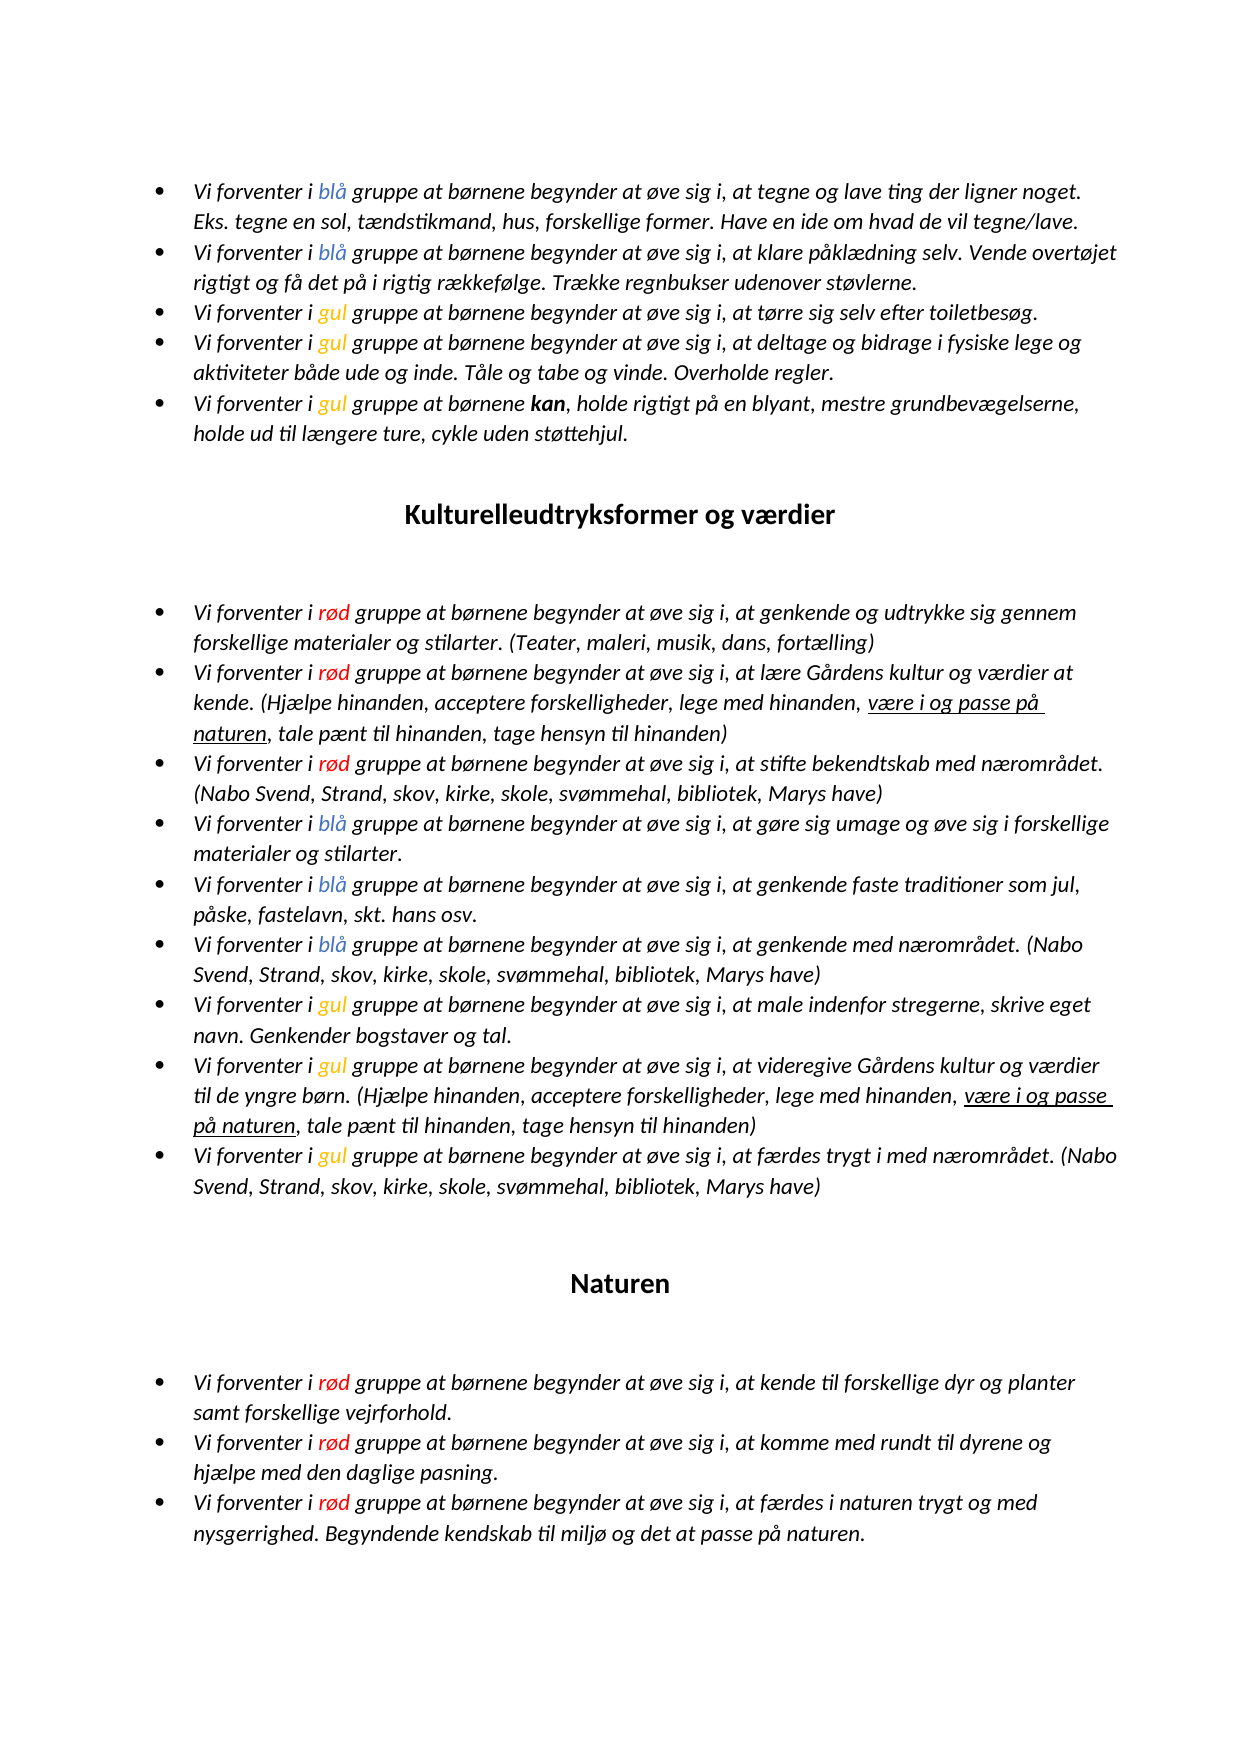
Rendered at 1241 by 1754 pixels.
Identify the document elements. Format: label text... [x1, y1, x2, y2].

list Vi forventer i blå gruppe at børnene begynder at øve sig i, at klare påklædning selv. Vende overtøjet rigtigt og få det på i rigtig rækkefølge. Trække regnbukser udenover støvlerne. [156, 238, 1122, 296]
list Vi forventer i gul gruppe at børnene kan, holde rigtigt på en blyant, mestre grundbevægelserne, holde ud til længere ture, cykle uden støttehjul. [156, 389, 1122, 447]
list Vi forventer i gul gruppe at børnene begynder at øve sig i, at færdes trygt i med nærområdet. (Nabo Svend, Strand, skov, kirke, skole, svømmehal, bibliotek, Marys have) [156, 1142, 1122, 1200]
list Vi forventer i rød gruppe at børnene begynder at øve sig i, at genkende og udtrykke sig gennem forskellige materialer og stilarter. (Teater, maleri, musik, dans, fortælling) [156, 598, 1122, 656]
list Vi forventer i blå gruppe at børnene begynder at øve sig i, at gøre sig umage og øve sig i forskellige materialer og stilarter. [156, 809, 1122, 868]
list Vi forventer i blå gruppe at børnene begynder at øve sig i, at genkende med nærområdet. (Nabo Svend, Strand, skov, kirke, skole, svømmehal, bibliotek, Marys have) [156, 930, 1122, 988]
list Vi forventer i gul gruppe at børnene begynder at øve sig i, at male indenfor stregerne, skrive eget navn. Genkender bogstaver og tal. [156, 991, 1122, 1049]
list Vi forventer i blå gruppe at børnene begynder at øve sig i, at genkende faste traditioner som jul, påske, fastelavn, skt. hans osv. [156, 870, 1122, 928]
list Vi forventer i rød gruppe at børnene begynder at øve sig i, at lære Gårdens kultur og værdier at kende. (Hjælpe hinanden, acceptere forskelligheder, lege med hinanden, være i og passe på naturen, tale pænt til hinanden, tage hensyn til hinanden) [156, 658, 1122, 747]
list Vi forventer i gul gruppe at børnene begynder at øve sig i, at videregive Gårdens kultur og værdier til de yngre børn. (Hjælpe hinanden, acceptere forskelligheder, lege med hinanden, være i og passe på naturen, tale pænt til hinanden, tage hensyn til hinanden) [156, 1051, 1122, 1139]
list Vi forventer i rød gruppe at børnene begynder at øve sig i, at kende til forskellige dyr og planter samt forskellige vejrforhold. [156, 1368, 1122, 1426]
list Vi forventer i rød gruppe at børnene begynder at øve sig i, at stifte bekendtskab med nærområdet. (Nabo Svend, Strand, skov, kirke, skole, svømmehal, bibliotek, Marys have) [156, 749, 1122, 807]
text Kulturelleudtryksformer og værdier [118, 496, 1122, 532]
list Vi forventer i rød gruppe at børnene begynder at øve sig i, at komme med rundt til dyrene og hjælpe med den daglige pasning. [156, 1428, 1122, 1486]
list Vi forventer i rød gruppe at børnene begynder at øve sig i, at færdes i naturen trygt og med nysgerrighed. Begyndende kendskab til miljø og det at passe på naturen. [156, 1488, 1122, 1547]
list Vi forventer i gul gruppe at børnene begynder at øve sig i, at tørre sig selv efter toiletbesøg. [156, 298, 1122, 326]
list Vi forventer i blå gruppe at børnene begynder at øve sig i, at tegne og lave ting der ligner noget. Eks. tegne en sol, tændstikmand, hus, forskellige former. Have en ide om hvad de vil tegne/lave. [156, 177, 1122, 235]
text Naturen [118, 1266, 1122, 1301]
list Vi forventer i gul gruppe at børnene begynder at øve sig i, at deltage og bidrage i fysiske lege og aktiviteter både ude og inde. Tåle og tabe og vinde. Overholde regler. [156, 328, 1122, 386]
